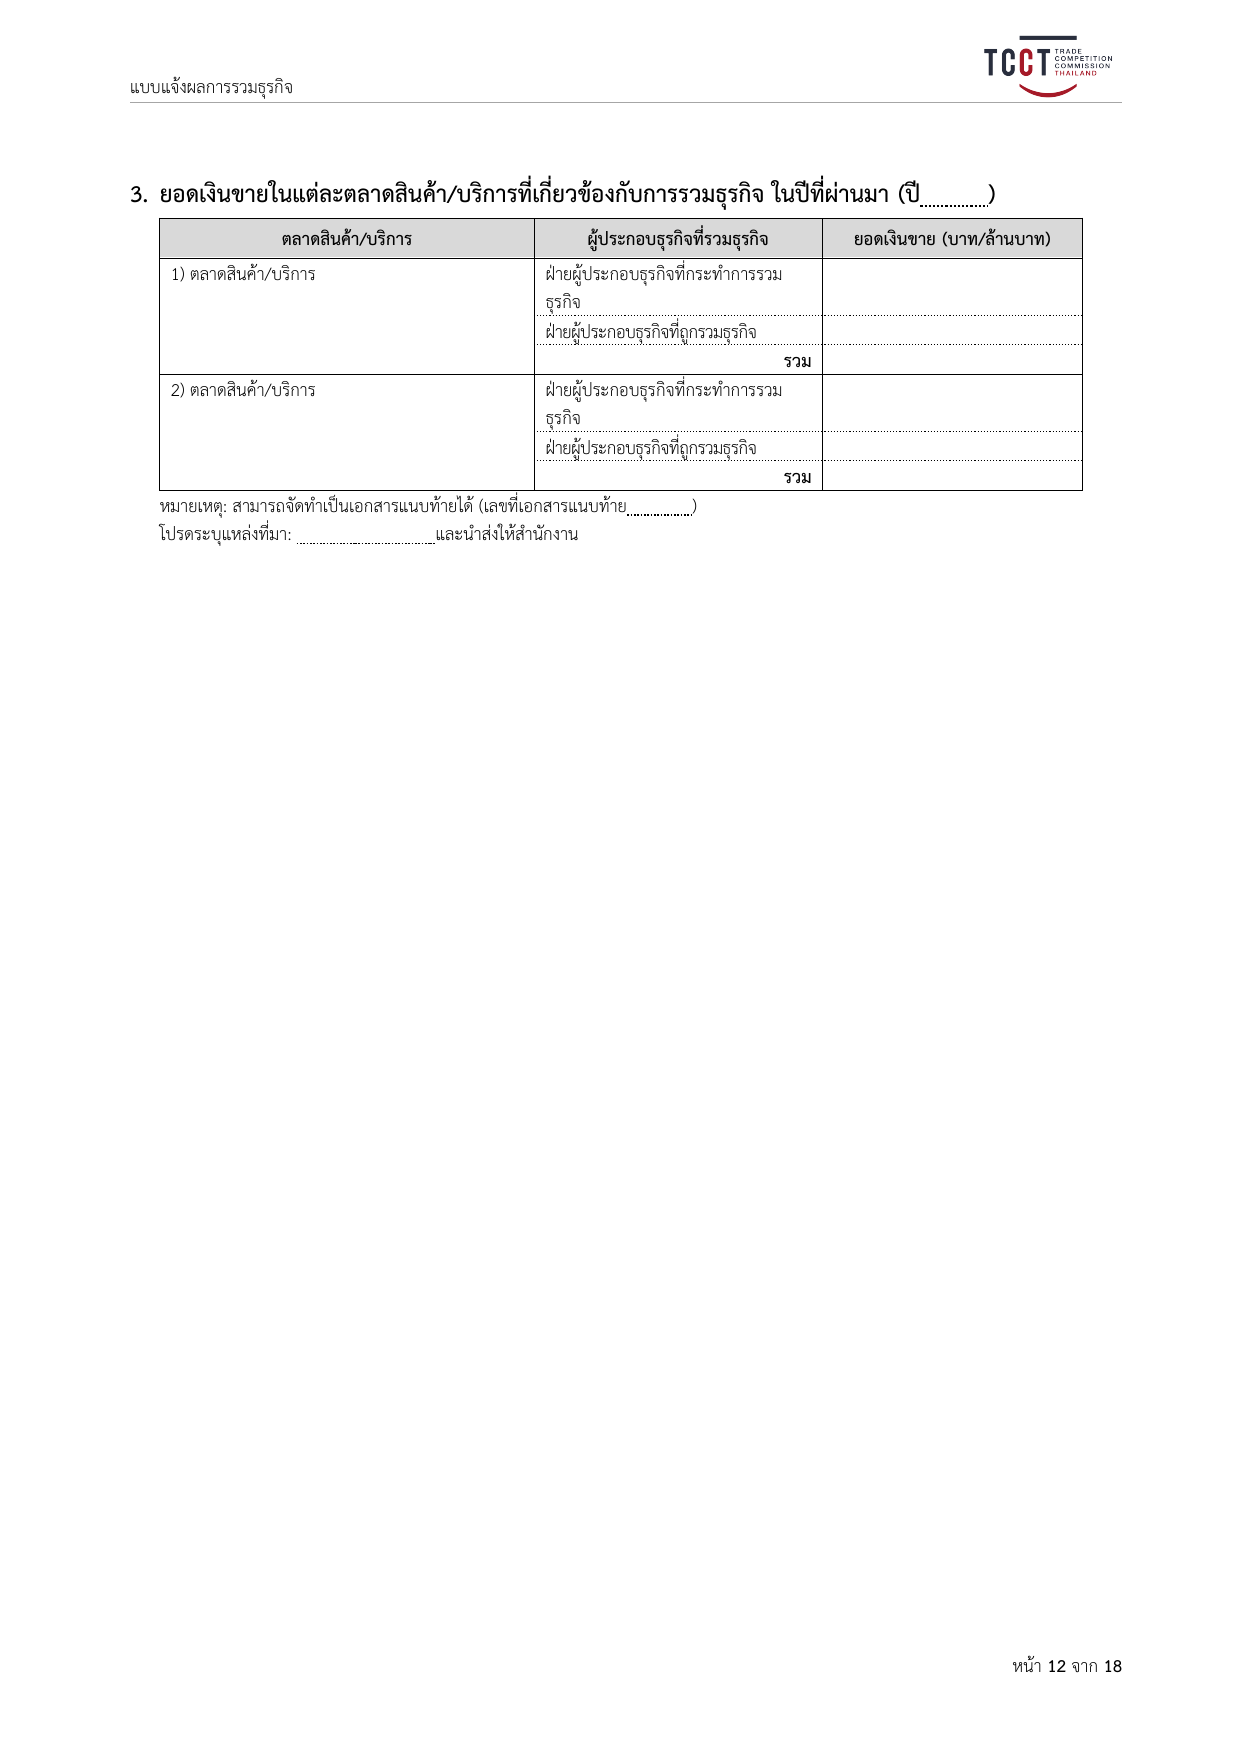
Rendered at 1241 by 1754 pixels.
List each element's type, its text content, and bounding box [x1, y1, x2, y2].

list ยอดเงินขายในแต่ละตลาดสินค้า/บริการที่เกี่ยวข้องกับการรวมธุรกิจ ในปีที่ผ่านมา (ปี ) [130, 173, 1122, 211]
table_header ตลาดสินค้า/บริการ [160, 219, 534, 257]
table_cell 2) ตลาดสินค้า/บริการ [160, 375, 534, 489]
table_cell รวม [535, 344, 822, 373]
table_cell [823, 344, 1082, 373]
table_cell ฝ่ายผู้ประกอบธุรกิจที่กระทำการรวมธุรกิจ [535, 375, 822, 431]
table_header ผู้ประกอบธุรกิจที่รวมธุรกิจ [535, 219, 822, 257]
picture [971, 22, 1125, 111]
table_cell [823, 315, 1082, 344]
table_cell [823, 460, 1082, 489]
table_cell [823, 431, 1082, 460]
table_cell รวม [535, 460, 822, 489]
table_cell [823, 375, 1082, 431]
table_header ยอดเงินขาย (บาท/ล้านบาท) [823, 219, 1082, 257]
table_cell 1) ตลาดสินค้า/บริการ [160, 259, 534, 373]
table_cell ฝ่ายผู้ประกอบธุรกิจที่ถูกรวมธุรกิจ [535, 315, 822, 344]
table_cell ฝ่ายผู้ประกอบธุรกิจที่ถูกรวมธุรกิจ [535, 431, 822, 460]
text โปรดระบุแหล่งที่มา: และนำส่งให้สำนักงาน [159, 519, 1122, 547]
table_cell [823, 259, 1082, 315]
text หมายเหตุ: สามารถจัดทำเป็นเอกสารแนบท้ายได้ (เลขที่เอกสารแนบท้าย ) [159, 491, 1122, 519]
table_cell ฝ่ายผู้ประกอบธุรกิจที่กระทำการรวมธุรกิจ [535, 259, 822, 315]
